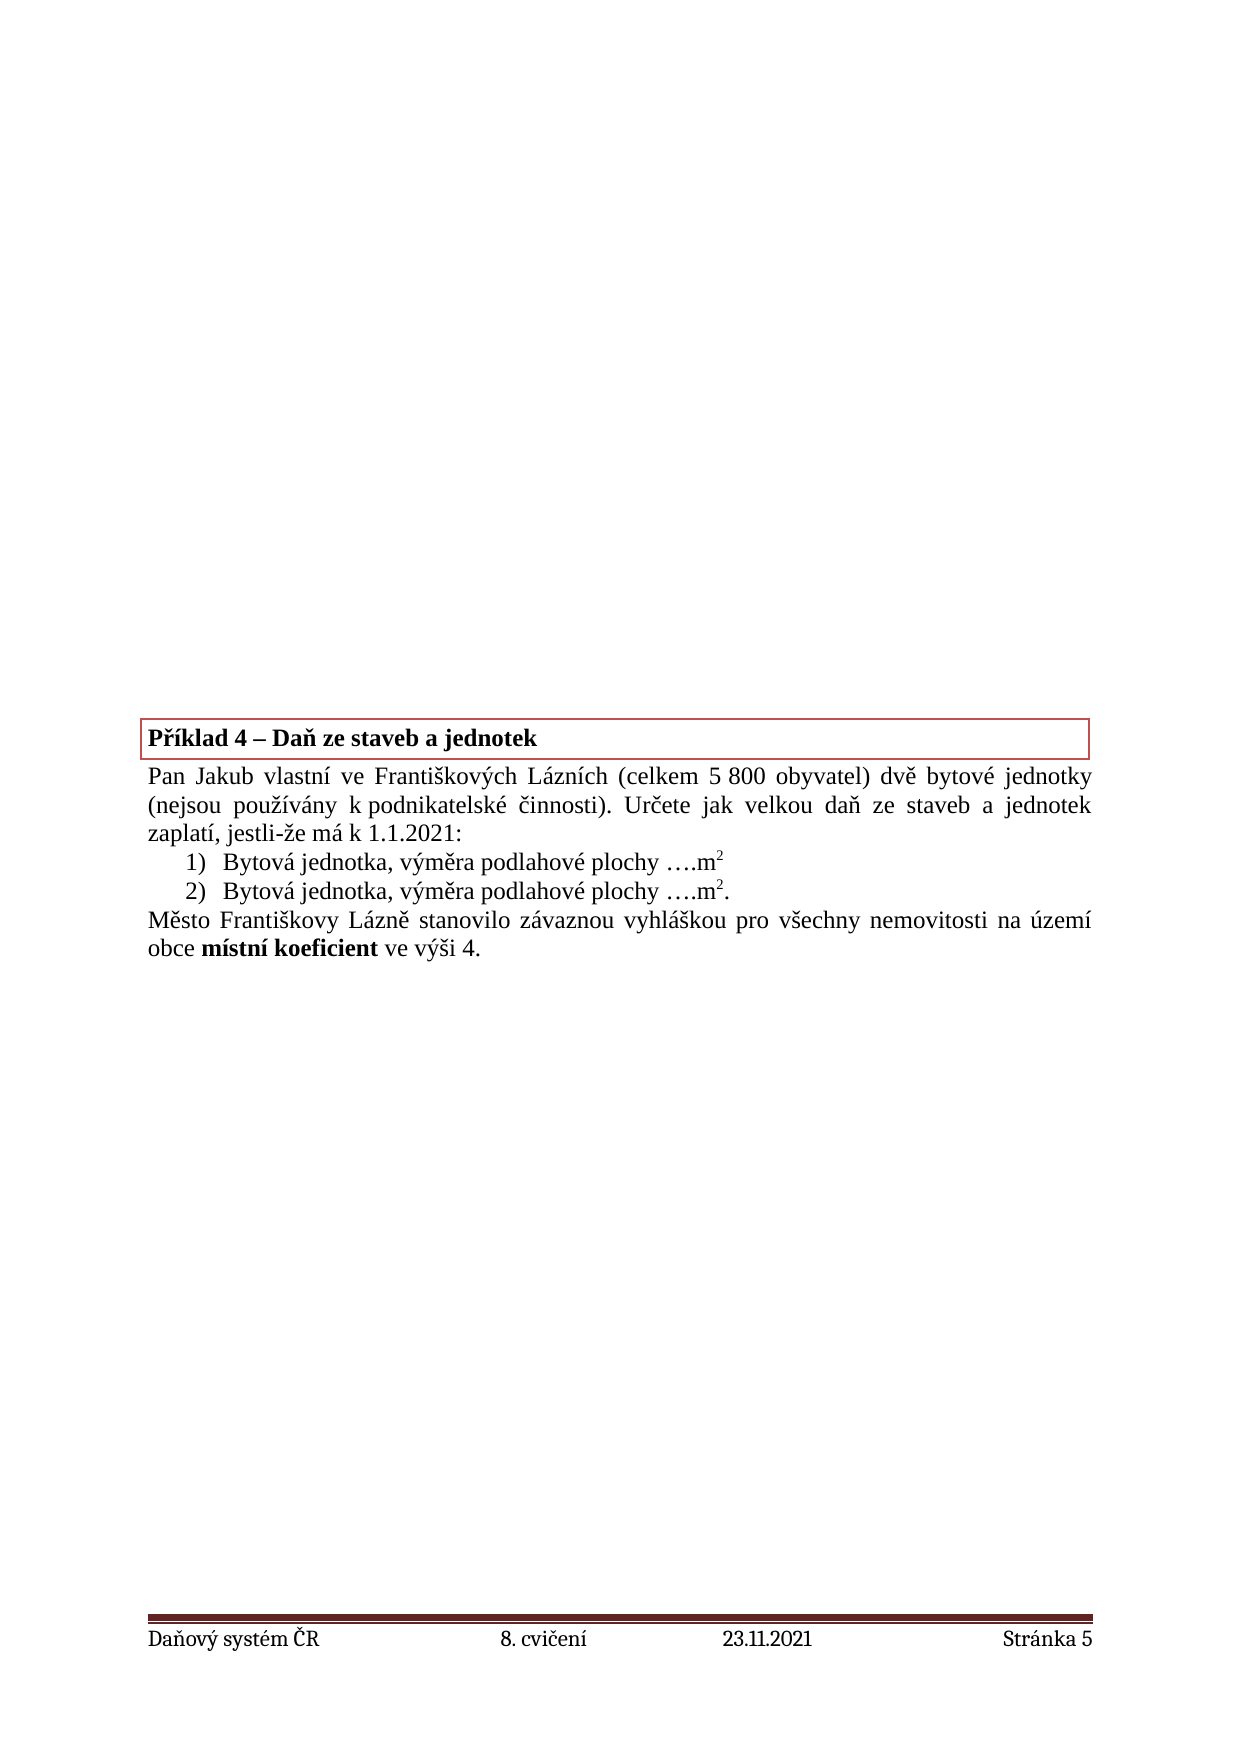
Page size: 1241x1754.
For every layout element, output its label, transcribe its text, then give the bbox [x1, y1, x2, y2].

text Město Františkovy Lázně stanovilo závaznou vyhláškou pro všechny nemovitosti na území obce místní koeficient ve výši 4. [148, 905, 1093, 962]
text Příklad 4 – Daň ze staveb a jednotek [148, 723, 1088, 751]
list Bytová jednotka, výměra podlahové plochy ….m2. [185, 876, 1093, 905]
list Bytová jednotka, výměra podlahové plochy ….m2 [185, 847, 1093, 876]
text Pan Jakub vlastní ve Františkových Lázních (celkem 5 800 obyvatel) dvě bytové jednotky (nejsou používány k podnikatelské činnosti). Určete jak velkou daň ze staveb a jednotek zaplatí, jestli-že má k 1.1.2021: [148, 761, 1093, 847]
